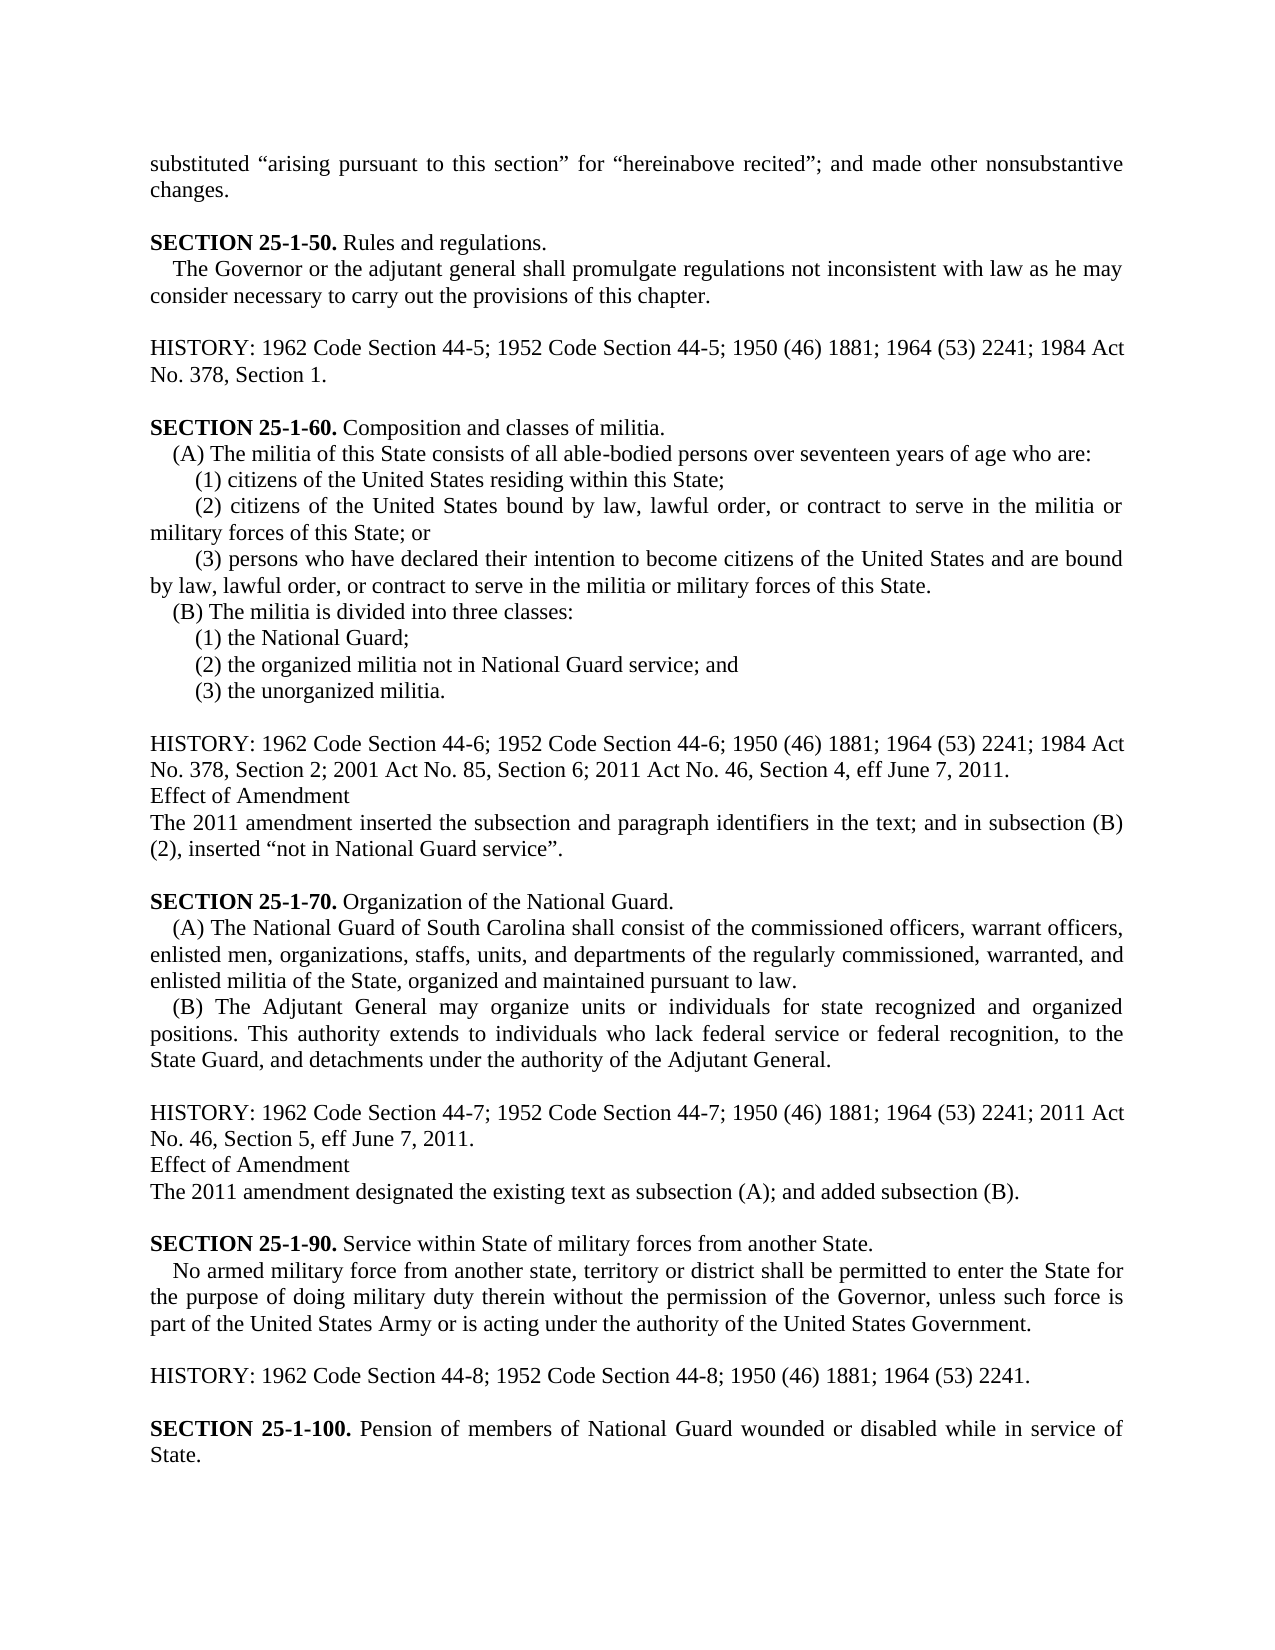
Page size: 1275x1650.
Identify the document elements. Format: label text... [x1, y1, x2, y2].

text HISTORY: 1962 Code Section 44-8; 1952 Code Section 44-8; 1950 (46) 1881; 1964 (53) 2241. [150, 1362, 1125, 1389]
text SECTION 25-1-60. Composition and classes of militia. [150, 413, 1125, 440]
text (A) The militia of this State consists of all able-bodied persons over seventeen years of age who are: [150, 440, 1125, 466]
text (1) the National Guard; [150, 624, 1125, 651]
text (B) The militia is divided into three classes: [150, 598, 1125, 624]
text (A) The National Guard of South Carolina shall consist of the commissioned officers, warrant officers, enlisted men, organizations, staffs, units, and departments of the regularly commissioned, warranted, and enlisted militia of the State, organized and maintained pursuant to law. [150, 914, 1125, 993]
text SECTION 25-1-50. Rules and regulations. [150, 229, 1125, 255]
text (3) the unorganized militia. [150, 677, 1125, 703]
text HISTORY: 1962 Code Section 44-6; 1952 Code Section 44-6; 1950 (46) 1881; 1964 (53) 2241; 1984 Act No. 378, Section 2; 2001 Act No. 85, Section 6; 2011 Act No. 46, Section 4, eff June 7, 2011. [150, 730, 1125, 782]
text HISTORY: 1962 Code Section 44-7; 1952 Code Section 44-7; 1950 (46) 1881; 1964 (53) 2241; 2011 Act No. 46, Section 5, eff June 7, 2011. [150, 1099, 1125, 1151]
text Effect of Amendment [150, 1151, 1125, 1178]
text (3) persons who have declared their intention to become citizens of the United States and are bound by law, lawful order, or contract to serve in the militia or military forces of this State. [150, 545, 1125, 598]
text (1) citizens of the United States residing within this State; [150, 466, 1125, 493]
text Effect of Amendment [150, 782, 1125, 809]
text HISTORY: 1962 Code Section 44-5; 1952 Code Section 44-5; 1950 (46) 1881; 1964 (53) 2241; 1984 Act No. 378, Section 1. [150, 334, 1125, 387]
text The Governor or the adjutant general shall promulgate regulations not inconsistent with law as he may consider necessary to carry out the provisions of this chapter. [150, 255, 1125, 308]
text No armed military force from another state, territory or district shall be permitted to enter the State for the purpose of doing military duty therein without the permission of the Governor, unless such force is part of the United States Army or is acting under the authority of the United States Government. [150, 1257, 1125, 1336]
text SECTION 25-1-70. Organization of the National Guard. [150, 888, 1125, 914]
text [150, 150, 1125, 203]
text (2) citizens of the United States bound by law, lawful order, or contract to serve in the militia or military forces of this State; or [150, 493, 1125, 545]
text (2) the organized militia not in National Guard service; and [150, 651, 1125, 677]
text The 2011 amendment designated the existing text as subsection (A); and added subsection (B). [150, 1178, 1125, 1204]
text SECTION 25-1-90. Service within State of military forces from another State. [150, 1231, 1125, 1257]
text The 2011 amendment inserted the subsection and paragraph identifiers in the text; and in subsection (B)(2), inserted “not in National Guard service”. [150, 809, 1125, 862]
text SECTION 25-1-100. Pension of members of National Guard wounded or disabled while in service of State. [150, 1415, 1125, 1468]
text (B) The Adjutant General may organize units or individuals for state recognized and organized positions. This authority extends to individuals who lack federal service or federal recognition, to the State Guard, and detachments under the authority of the Adjutant General. [150, 993, 1125, 1072]
